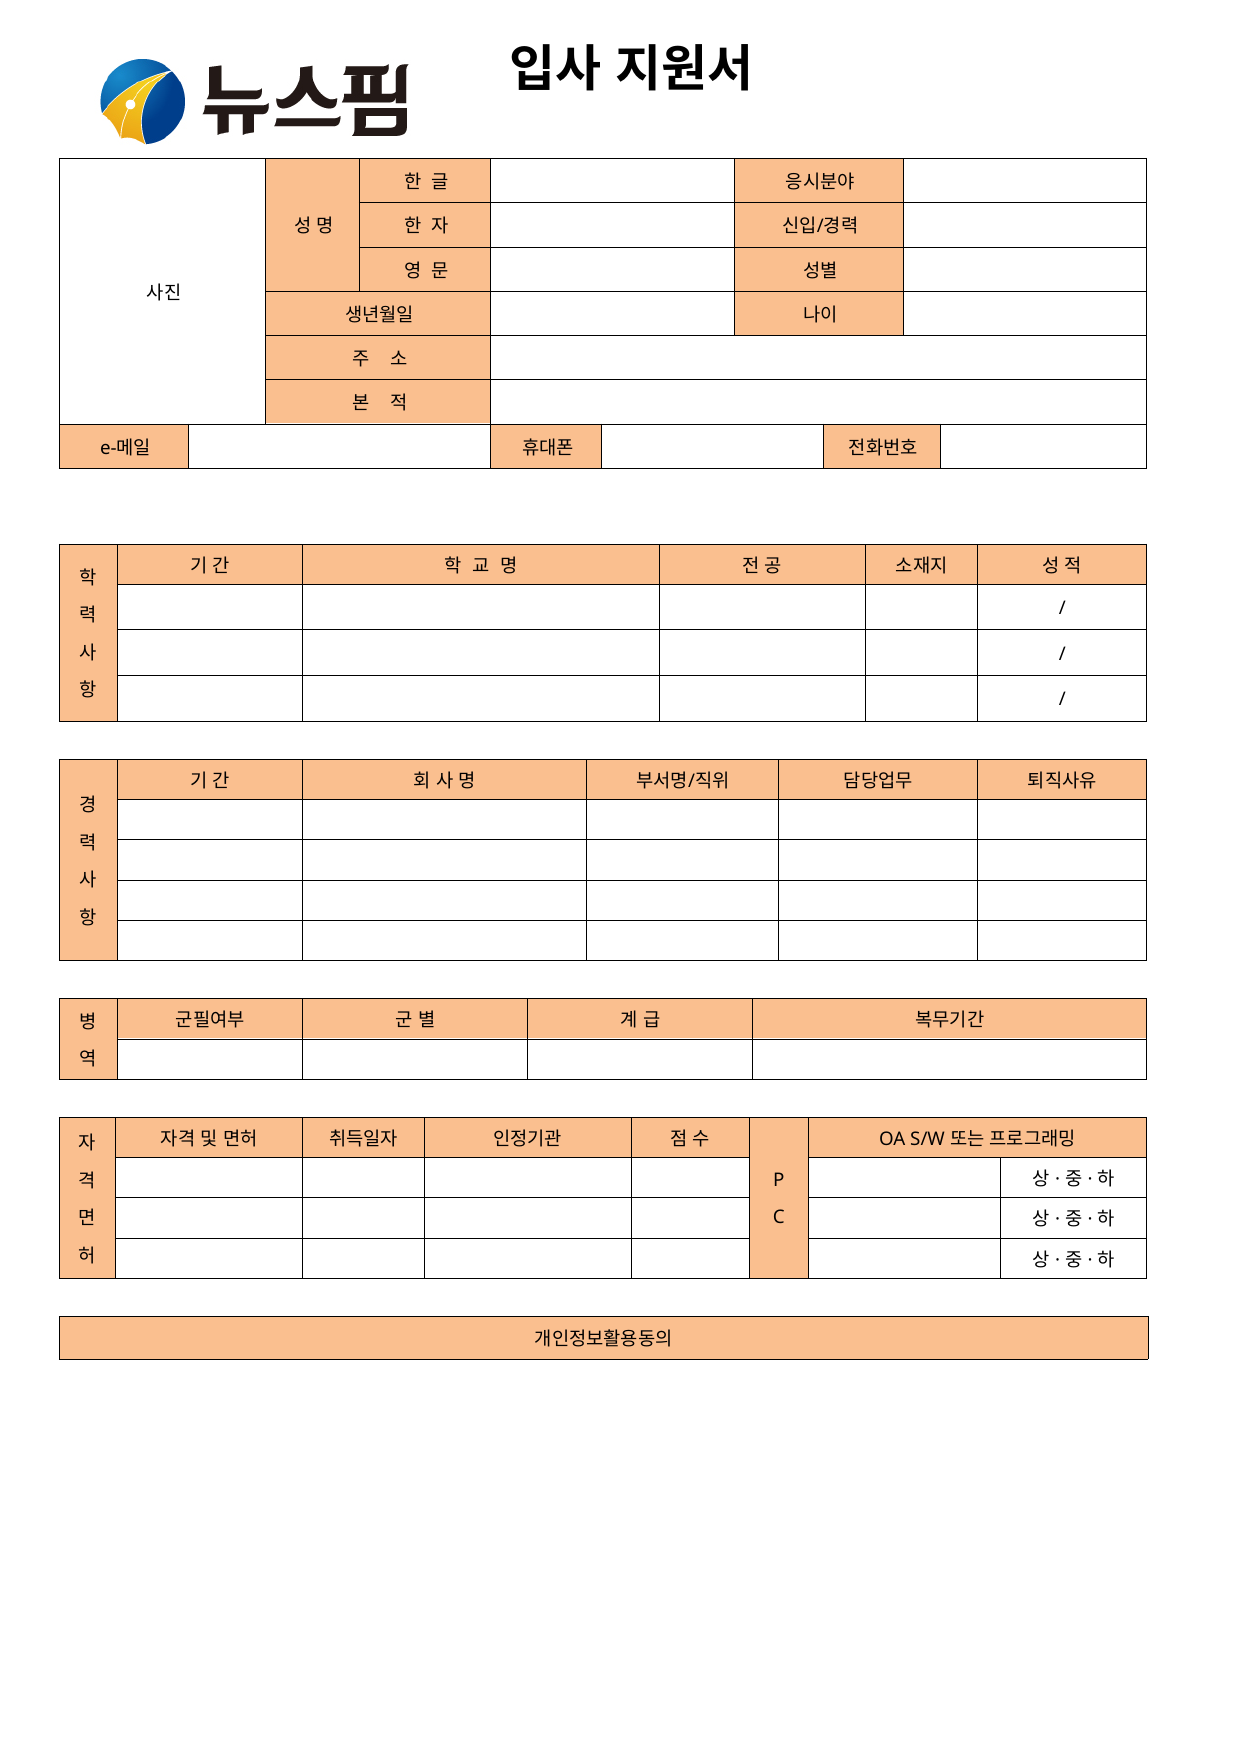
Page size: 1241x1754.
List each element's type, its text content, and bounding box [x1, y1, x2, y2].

table_header 군 별 [303, 999, 527, 1038]
table_cell [602, 425, 823, 468]
table_cell 한 자 [360, 203, 490, 246]
table_cell / [978, 630, 1146, 675]
table_cell [303, 840, 586, 879]
table_header 부서명/직위 [587, 760, 778, 799]
table_header 한 글 [360, 159, 490, 202]
table_cell [491, 248, 734, 291]
table_cell [118, 840, 302, 879]
table_cell [978, 921, 1146, 960]
table_header 전 공 [660, 545, 865, 584]
table_cell [779, 800, 977, 839]
table_header 담당업무 [779, 760, 977, 799]
table_cell [303, 1198, 424, 1237]
table_cell [118, 800, 302, 839]
table_cell 영 문 [360, 248, 490, 291]
table_cell [303, 1239, 424, 1278]
table_cell [866, 630, 977, 675]
table_cell [809, 1239, 1000, 1278]
table_cell 나이 [735, 292, 903, 335]
table_header 회 사 명 [303, 760, 586, 799]
table_cell 신입/경력 [735, 203, 903, 246]
table_cell [587, 840, 778, 879]
table_cell [189, 425, 490, 468]
table_cell [587, 881, 778, 920]
table_header 성 명 [266, 159, 359, 291]
table_cell [118, 676, 302, 721]
table_cell 상 · 중 · 하 [1001, 1239, 1146, 1278]
table_cell [116, 1198, 302, 1237]
table_cell [866, 585, 977, 629]
table_cell [491, 292, 734, 335]
table_cell [303, 881, 586, 920]
table_header P C [750, 1118, 808, 1278]
picture [78, 43, 429, 158]
table_cell [660, 676, 865, 721]
table_cell [118, 881, 302, 920]
table_cell [779, 881, 977, 920]
table_header 경 력 사 항 [60, 760, 117, 960]
table_cell [660, 630, 865, 675]
table_header 응시분야 [735, 159, 903, 202]
table_cell [632, 1198, 749, 1237]
table_header 퇴직사유 [978, 760, 1146, 799]
table_cell 상 · 중 · 하 [1001, 1158, 1146, 1197]
table_header 기 간 [118, 545, 302, 584]
table_header 계 급 [528, 999, 752, 1038]
table_header [904, 159, 1146, 202]
table_cell [632, 1158, 749, 1197]
table_cell [425, 1158, 631, 1197]
table_cell [632, 1239, 749, 1278]
table_cell [425, 1198, 631, 1237]
table_cell 전화번호 [824, 425, 940, 468]
table_cell [978, 840, 1146, 879]
table_cell [866, 676, 977, 721]
table_cell [904, 203, 1146, 246]
table_cell [587, 800, 778, 839]
table_cell [779, 840, 977, 879]
table_header 소재지 [866, 545, 977, 584]
table_header 학 교 명 [303, 545, 659, 584]
table_cell [528, 1040, 752, 1079]
table_header OA S/W 또는 프로그래밍 [809, 1118, 1146, 1157]
table_cell [978, 800, 1146, 839]
table_header [491, 159, 734, 202]
table_cell 생년월일 [266, 292, 490, 335]
table_cell [978, 881, 1146, 920]
table_header 개인정보활용동의 [60, 1317, 1148, 1359]
table_cell [303, 1158, 424, 1197]
table_cell [303, 921, 586, 960]
table_cell [118, 630, 302, 675]
table_cell 본 적 [266, 380, 490, 423]
table_cell 휴대폰 [491, 425, 601, 468]
table_cell 주 소 [266, 336, 490, 379]
table_header 군필여부 [118, 999, 302, 1038]
table_cell [753, 1040, 1146, 1079]
table_cell [118, 585, 302, 629]
table_cell [904, 248, 1146, 291]
table_cell [118, 921, 302, 960]
table_header 복무기간 [753, 999, 1146, 1038]
table_header 점 수 [632, 1118, 749, 1157]
table_cell [303, 585, 659, 629]
table_cell [303, 1040, 527, 1079]
table_cell / [978, 585, 1146, 629]
table_cell [660, 585, 865, 629]
table_cell [116, 1239, 302, 1278]
table_cell [303, 630, 659, 675]
table_cell 상 · 중 · 하 [1001, 1198, 1146, 1237]
table_header 성 적 [978, 545, 1146, 584]
table_header 자 격 면 허 [60, 1118, 115, 1278]
table_cell 성별 [735, 248, 903, 291]
table_cell [491, 336, 1146, 379]
table_cell [491, 380, 1146, 423]
table_header 취득일자 [303, 1118, 424, 1157]
table_cell / [978, 676, 1146, 721]
table_cell [118, 1040, 302, 1079]
table_cell [587, 921, 778, 960]
table_cell e-메일 [60, 425, 188, 468]
table_cell [779, 921, 977, 960]
table_cell [116, 1158, 302, 1197]
text 입사 지원서 [96, 27, 1181, 102]
table_header 병 역 [60, 999, 117, 1079]
table_cell [904, 292, 1146, 335]
table_header 학 력 사 항 [60, 545, 117, 721]
table_header 사진 [60, 159, 265, 423]
table_cell [941, 425, 1146, 468]
table_header 인정기관 [425, 1118, 631, 1157]
table_cell [809, 1198, 1000, 1237]
table_cell [425, 1239, 631, 1278]
table_header 기 간 [118, 760, 302, 799]
table_cell [303, 800, 586, 839]
table_cell [491, 203, 734, 246]
table_header 자격 및 면허 [116, 1118, 302, 1157]
table_cell [303, 676, 659, 721]
table_cell [809, 1158, 1000, 1197]
